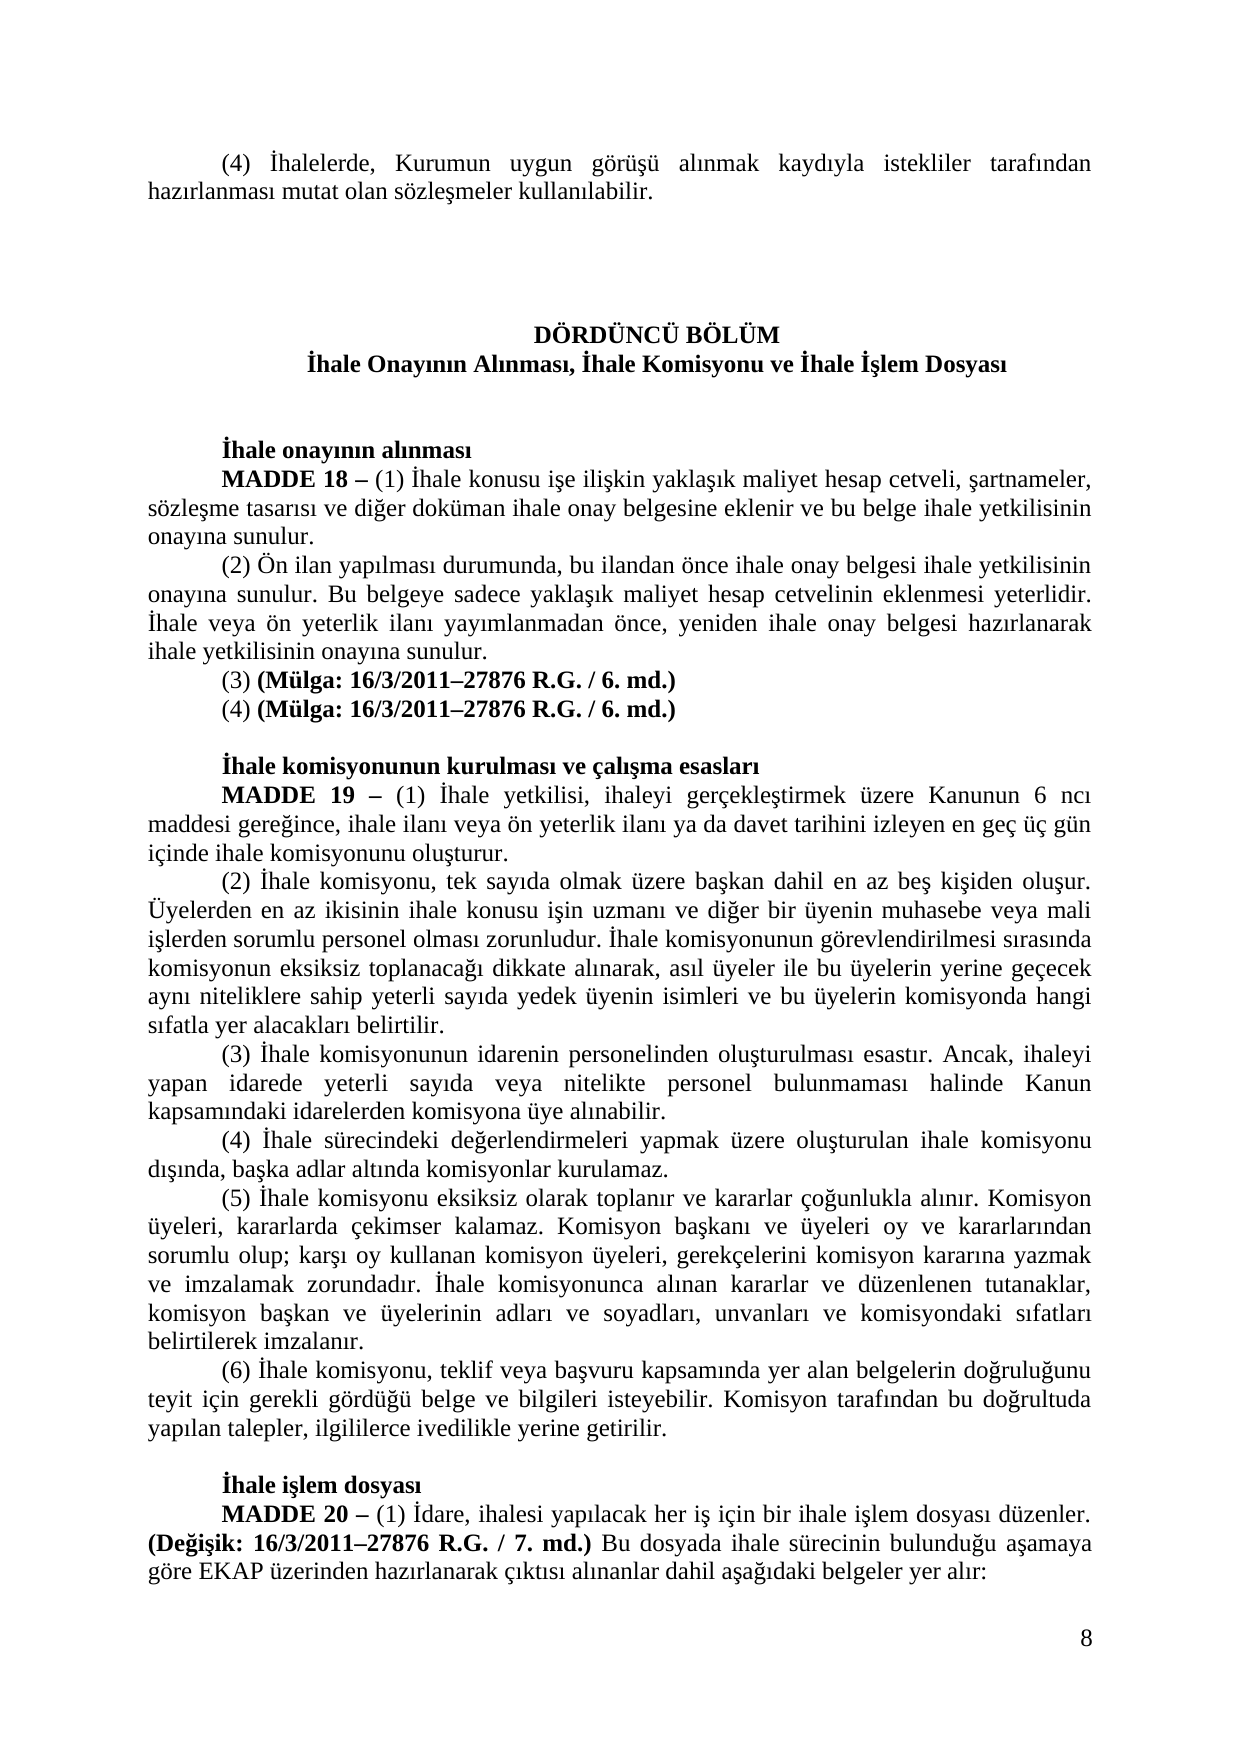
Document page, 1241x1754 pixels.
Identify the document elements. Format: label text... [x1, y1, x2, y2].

text MADDE 18 – (1) İhale konusu işe ilişkin yaklaşık maliyet hesap cetveli, şartnameler, sözleşme tasarısı ve diğer doküman ihale onay belgesine eklenir ve bu belge ihale yetkilisinin onayına sunulur. [148, 464, 1092, 550]
subtitle İhale onayının alınması [148, 435, 1092, 464]
text MADDE 20 – (1) İdare, ihalesi yapılacak her iş için bir ihale işlem dosyası düzenler. (Değişik: 16/3/2011–27876 R.G. / 7. md.) Bu dosyada ihale sürecinin bulunduğu aşamaya göre EKAP üzerinden hazırlanarak çıktısı alınanlar dahil aşağıdaki belgeler yer alır: [148, 1499, 1092, 1585]
subtitle DÖRDÜNCÜ BÖLÜM [148, 320, 1092, 349]
subtitle İhale komisyonunun kurulması ve çalışma esasları [148, 751, 1092, 780]
text (2) İhale komisyonu, tek sayıda olmak üzere başkan dahil en az beş kişiden oluşur. Üyelerden en az ikisinin ihale konusu işin uzmanı ve diğer bir üyenin muhasebe veya mali işlerden sorumlu personel olması zorunludur. İhale komisyonunun görevlendirilmesi sırasında komisyonun eksiksiz toplanacağı dikkate alınarak, asıl üyeler ile bu üyelerin yerine geçecek aynı niteliklere sahip yeterli sayıda yedek üyenin isimleri ve bu üyelerin komisyonda hangi sıfatla yer alacakları belirtilir. [148, 866, 1092, 1039]
text (4) İhalelerde, Kurumun uygun görüşü alınmak kaydıyla istekliler tarafından hazırlanması mutat olan sözleşmeler kullanılabilir. [148, 148, 1092, 205]
subtitle İhale işlem dosyası [148, 1470, 1092, 1499]
text (5) İhale komisyonu eksiksiz olarak toplanır ve kararlar çoğunlukla alınır. Komisyon üyeleri, kararlarda çekimser kalamaz. Komisyon başkanı ve üyeleri oy ve kararlarından sorumlu olup; karşı oy kullanan komisyon üyeleri, gerekçelerini komisyon kararına yazmak ve imzalamak zorundadır. İhale komisyonunca alınan kararlar ve düzenlenen tutanaklar, komisyon başkan ve üyelerinin adları ve soyadları, unvanları ve komisyondaki sıfatları belirtilerek imzalanır. [148, 1183, 1092, 1355]
text (4) (Mülga: 16/3/2011–27876 R.G. / 6. md.) [148, 694, 1092, 723]
text (2) Ön ilan yapılması durumunda, bu ilandan önce ihale onay belgesi ihale yetkilisinin onayına sunulur. Bu belgeye sadece yaklaşık maliyet hesap cetvelinin eklenmesi yeterlidir. İhale veya ön yeterlik ilanı yayımlanmadan önce, yeniden ihale onay belgesi hazırlanarak ihale yetkilisinin onayına sunulur. [148, 550, 1092, 665]
text (3) (Mülga: 16/3/2011–27876 R.G. / 6. md.) [148, 665, 1092, 694]
text (4) İhale sürecindeki değerlendirmeleri yapmak üzere oluşturulan ihale komisyonu dışında, başka adlar altında komisyonlar kurulamaz. [148, 1125, 1092, 1183]
text MADDE 19 – (1) İhale yetkilisi, ihaleyi gerçekleştirmek üzere Kanunun 6 ncı maddesi gereğince, ihale ilanı veya ön yeterlik ilanı ya da davet tarihini izleyen en geç üç gün içinde ihale komisyonunu oluşturur. [148, 780, 1092, 866]
text (3) İhale komisyonunun idarenin personelinden oluşturulması esastır. Ancak, ihaleyi yapan idarede yeterli sayıda veya nitelikte personel bulunmaması halinde Kanun kapsamındaki idarelerden komisyona üye alınabilir. [148, 1039, 1092, 1125]
text (6) İhale komisyonu, teklif veya başvuru kapsamında yer alan belgelerin doğruluğunu teyit için gerekli gördüğü belge ve bilgileri isteyebilir. Komisyon tarafından bu doğrultuda yapılan talepler, ilgililerce ivedilikle yerine getirilir. [148, 1355, 1092, 1441]
subtitle İhale Onayının Alınması, İhale Komisyonu ve İhale İşlem Dosyası [148, 349, 1092, 378]
